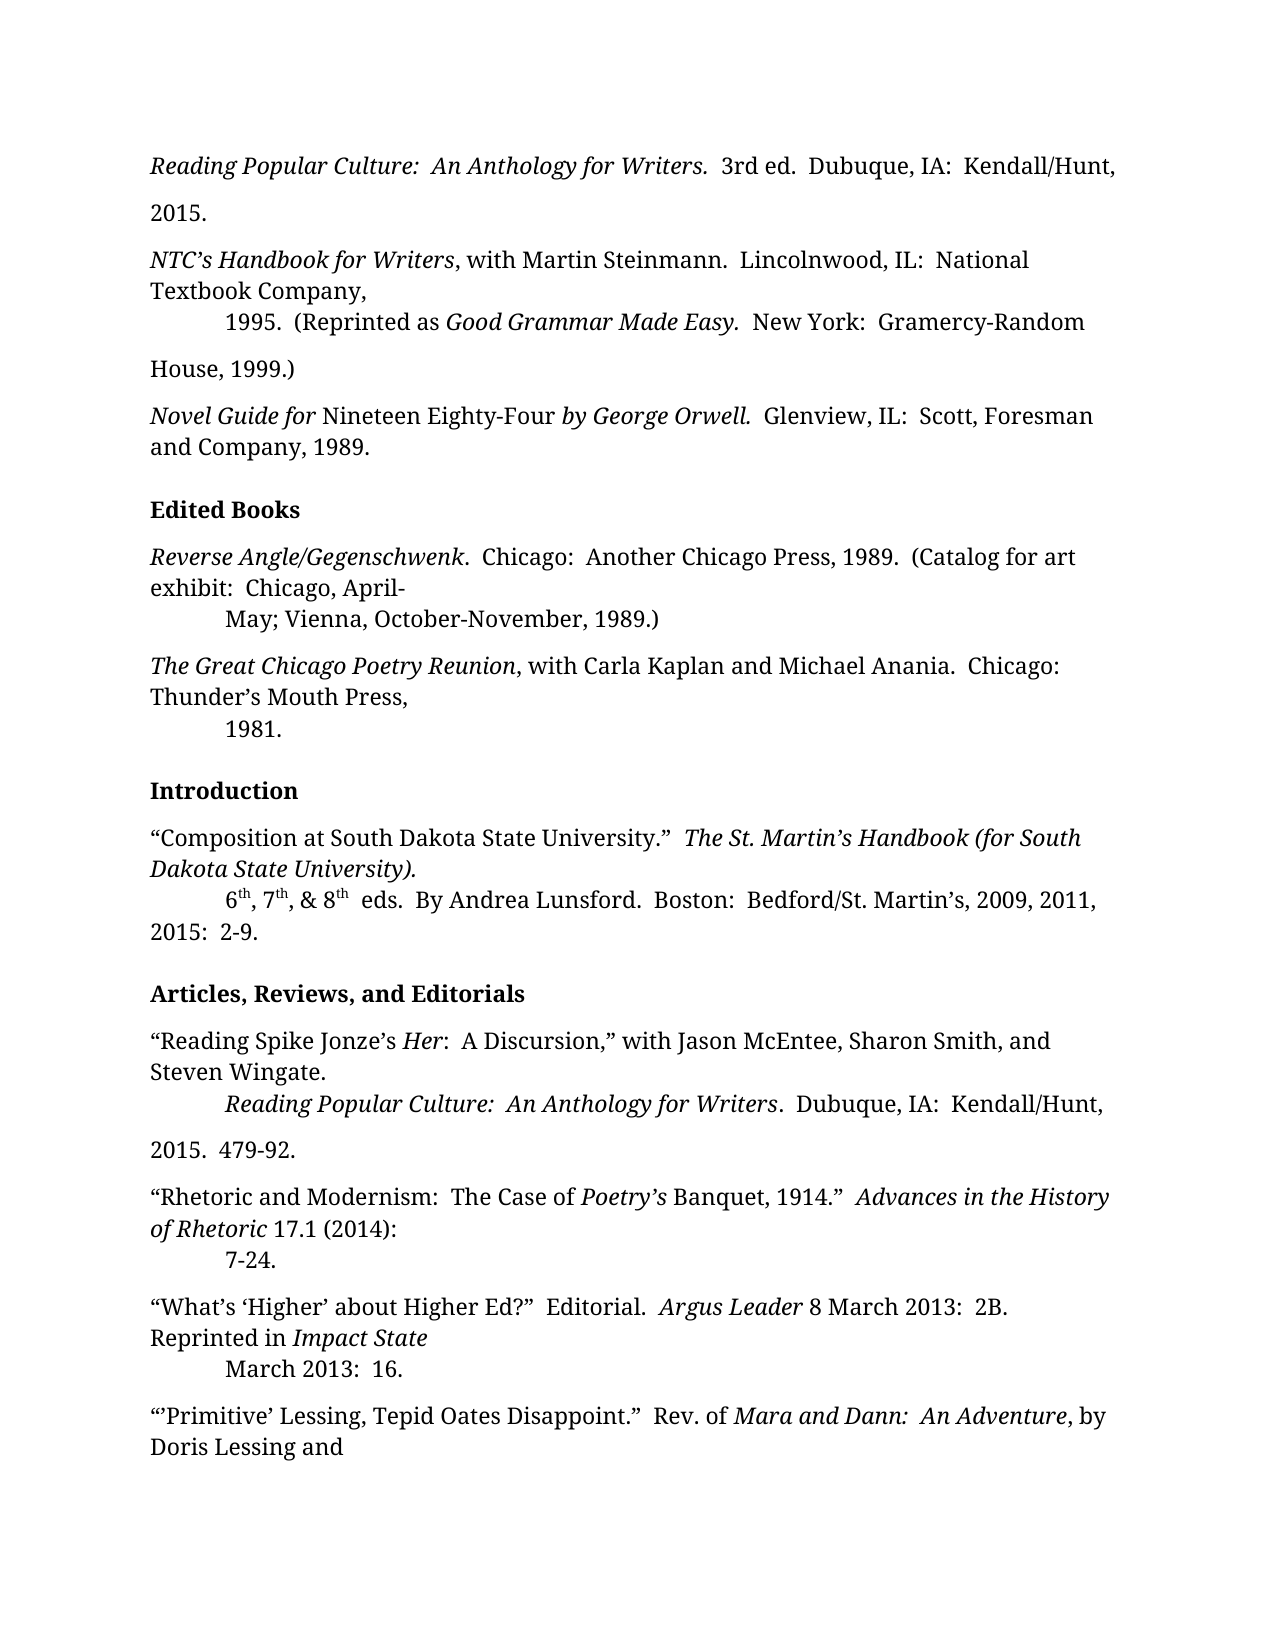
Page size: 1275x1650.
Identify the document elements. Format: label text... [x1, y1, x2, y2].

text 7-24. [150, 1244, 1125, 1275]
text 1995. (Reprinted as Good Grammar Made Easy. : Gramercy-Random House, 1999.) [150, 306, 1125, 384]
text Introduction [150, 775, 1125, 806]
text Reading Popular Culture: An Anthology for Writers. 3rd ed. Dubuque, IA: Kendall/Hunt, 2015. [150, 150, 1125, 228]
text 1981. [150, 712, 1125, 744]
text 6th, 7th, & 8th eds. By Andrea Lunsford. Boston: Bedford/St. Martin’s, 2009, 2011, 2015: 2-9. [150, 884, 1125, 947]
text “What’s ‘Higher’ about Higher Ed?” Editorial. Argus Leader 8 March 2013: 2B. Reprinted in Impact State [150, 1291, 1125, 1353]
text March 2013: 16. [150, 1353, 1125, 1384]
text “’Primitive’ Lessing, Tepid Oates Disappoint.” Rev. of Mara and Dann: An Adventure, by Doris Lessing and [150, 1400, 1125, 1462]
text “Rhetoric and Modernism: The Case of Poetry’s Banquet, 1914.” Advances in the History of Rhetoric 17.1 (2014): [150, 1181, 1125, 1244]
text The Great Poetry , with Carla Kaplan and Michael Anania. : Thunder’s Mouth Press, [150, 650, 1125, 712]
text May; , October-November, 1989.) [150, 603, 1125, 634]
text Novel Guide for Nineteen Eighty-Four by George Orwell. : Scott, Foresman and Company, 1989. [150, 400, 1125, 462]
text “Composition at .” The St. Martin’s Handbook (for ). [150, 822, 1125, 884]
text Reading Popular Culture: An Anthology for Writers. Dubuque, IA: Kendall/Hunt, 2015. 479-92. [150, 1087, 1125, 1166]
text Reverse Angle/Gegenschwenk. : Another Press, 1989. (Catalog for art exhibit: Chicago, April- [150, 541, 1125, 603]
text Edited Books [150, 494, 1125, 525]
text “Reading Spike Jonze’s Her: A Discursion,” with Jason McEntee, Sharon Smith, and Steven Wingate. [150, 1025, 1125, 1087]
text NTC’s Handbook for Writers, with Martin Steinmann. : National Textbook Company, [150, 244, 1125, 306]
text Articles, Reviews, and Editorials [150, 978, 1125, 1009]
